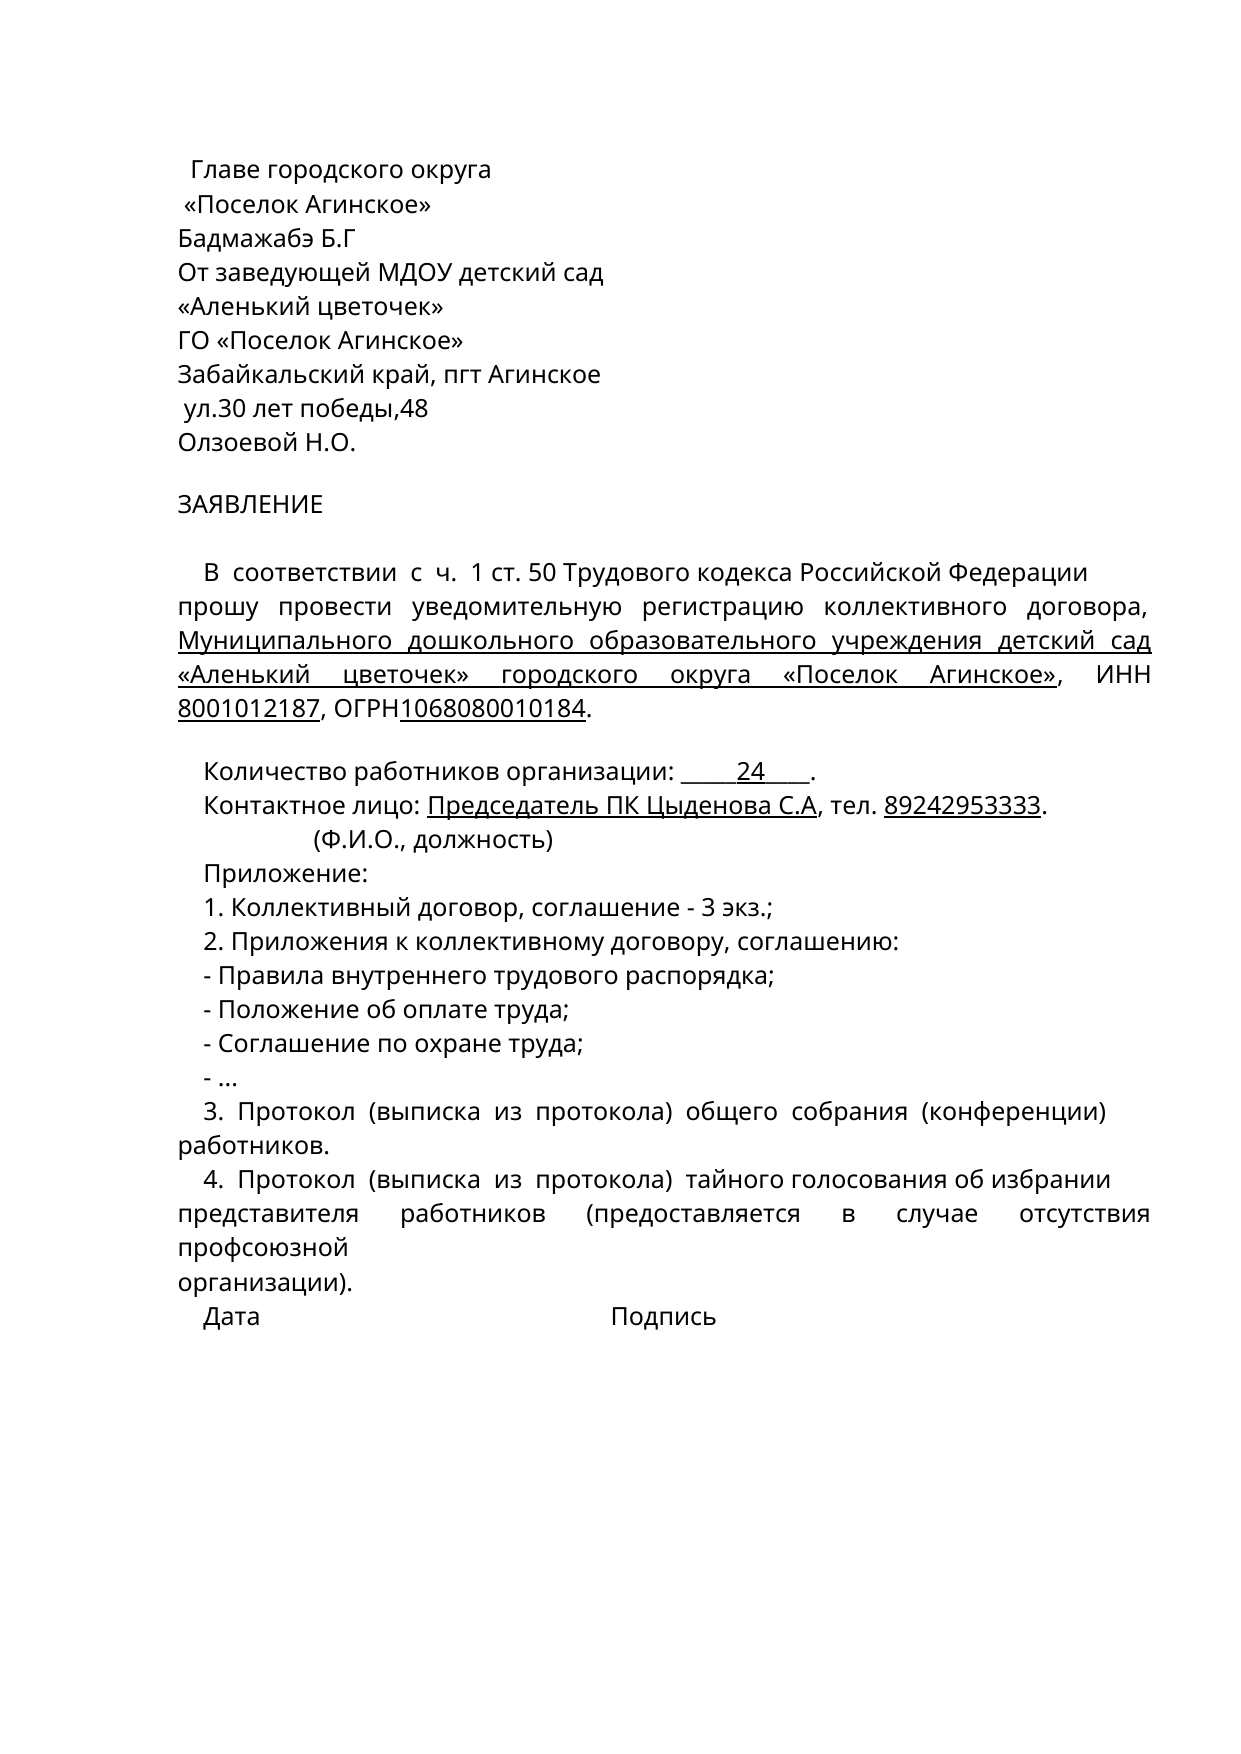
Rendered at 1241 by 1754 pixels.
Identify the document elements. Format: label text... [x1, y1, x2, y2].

text - ... [177, 1060, 1152, 1094]
text «Поселок Агинское» [177, 186, 1152, 220]
text Олзоевой Н.О. [177, 425, 1152, 459]
text работников. [177, 1128, 1152, 1162]
text Муниципального дошкольного образовательного учреждения детский сад «Аленький цветочек» городского округа «Поселок Агинское», ИНН 8001012187, ОГРН1068080010184. [177, 653, 1152, 725]
text (Ф.И.О., должность) [177, 821, 1152, 855]
text Приложение: [177, 855, 1152, 889]
text ЗАЯВЛЕНИЕ [177, 487, 1152, 521]
text От заведующей МДОУ детский сад [177, 254, 1152, 288]
text 4. Протокол (выписка из протокола) тайного голосования об избрании [177, 1162, 1152, 1196]
text В соответствии с ч. 1 ст. 50 Трудового кодекса Российской Федерации [177, 555, 1152, 589]
text «Аленький цветочек» [177, 288, 1152, 322]
text - Положение об оплате труда; [177, 992, 1152, 1026]
text Забайкальский край, пгт Агинское [177, 357, 1152, 391]
text Муниципального дошкольного образовательного учреждения детский сад «Аленький цветочек» городского округа «Поселок Агинское», ИНН 8001012187, ОГРН1068080010184. [177, 623, 1152, 652]
text представителя работников (предоставляется в случае отсутствия профсоюзной [177, 1196, 1152, 1264]
text ГО «Поселок Агинское» [177, 322, 1152, 357]
text Количество работников организации: _____24____. [177, 753, 1152, 787]
text Контактное лицо: Председатель ПК Цыденова С.А, тел. 89242953333. [177, 787, 1152, 821]
text организации). [177, 1264, 1152, 1298]
text Бадмажабэ Б.Г [177, 220, 1152, 254]
text ул.30 лет победы,48 [177, 391, 1152, 425]
text - Соглашение по охране труда; [177, 1026, 1152, 1060]
text 3. Протокол (выписка из протокола) общего собрания (конференции) [177, 1094, 1152, 1128]
text 2. Приложения к коллективному договору, соглашению: [177, 923, 1152, 958]
text Дата Подпись [177, 1298, 1152, 1332]
text 1. Коллективный договор, соглашение - 3 экз.; [177, 889, 1152, 923]
text прошу провести уведомительную регистрацию коллективного договора, [177, 589, 1152, 623]
text - Правила внутреннего трудового распорядка; [177, 958, 1152, 992]
text Главе городского округа [177, 152, 1152, 186]
